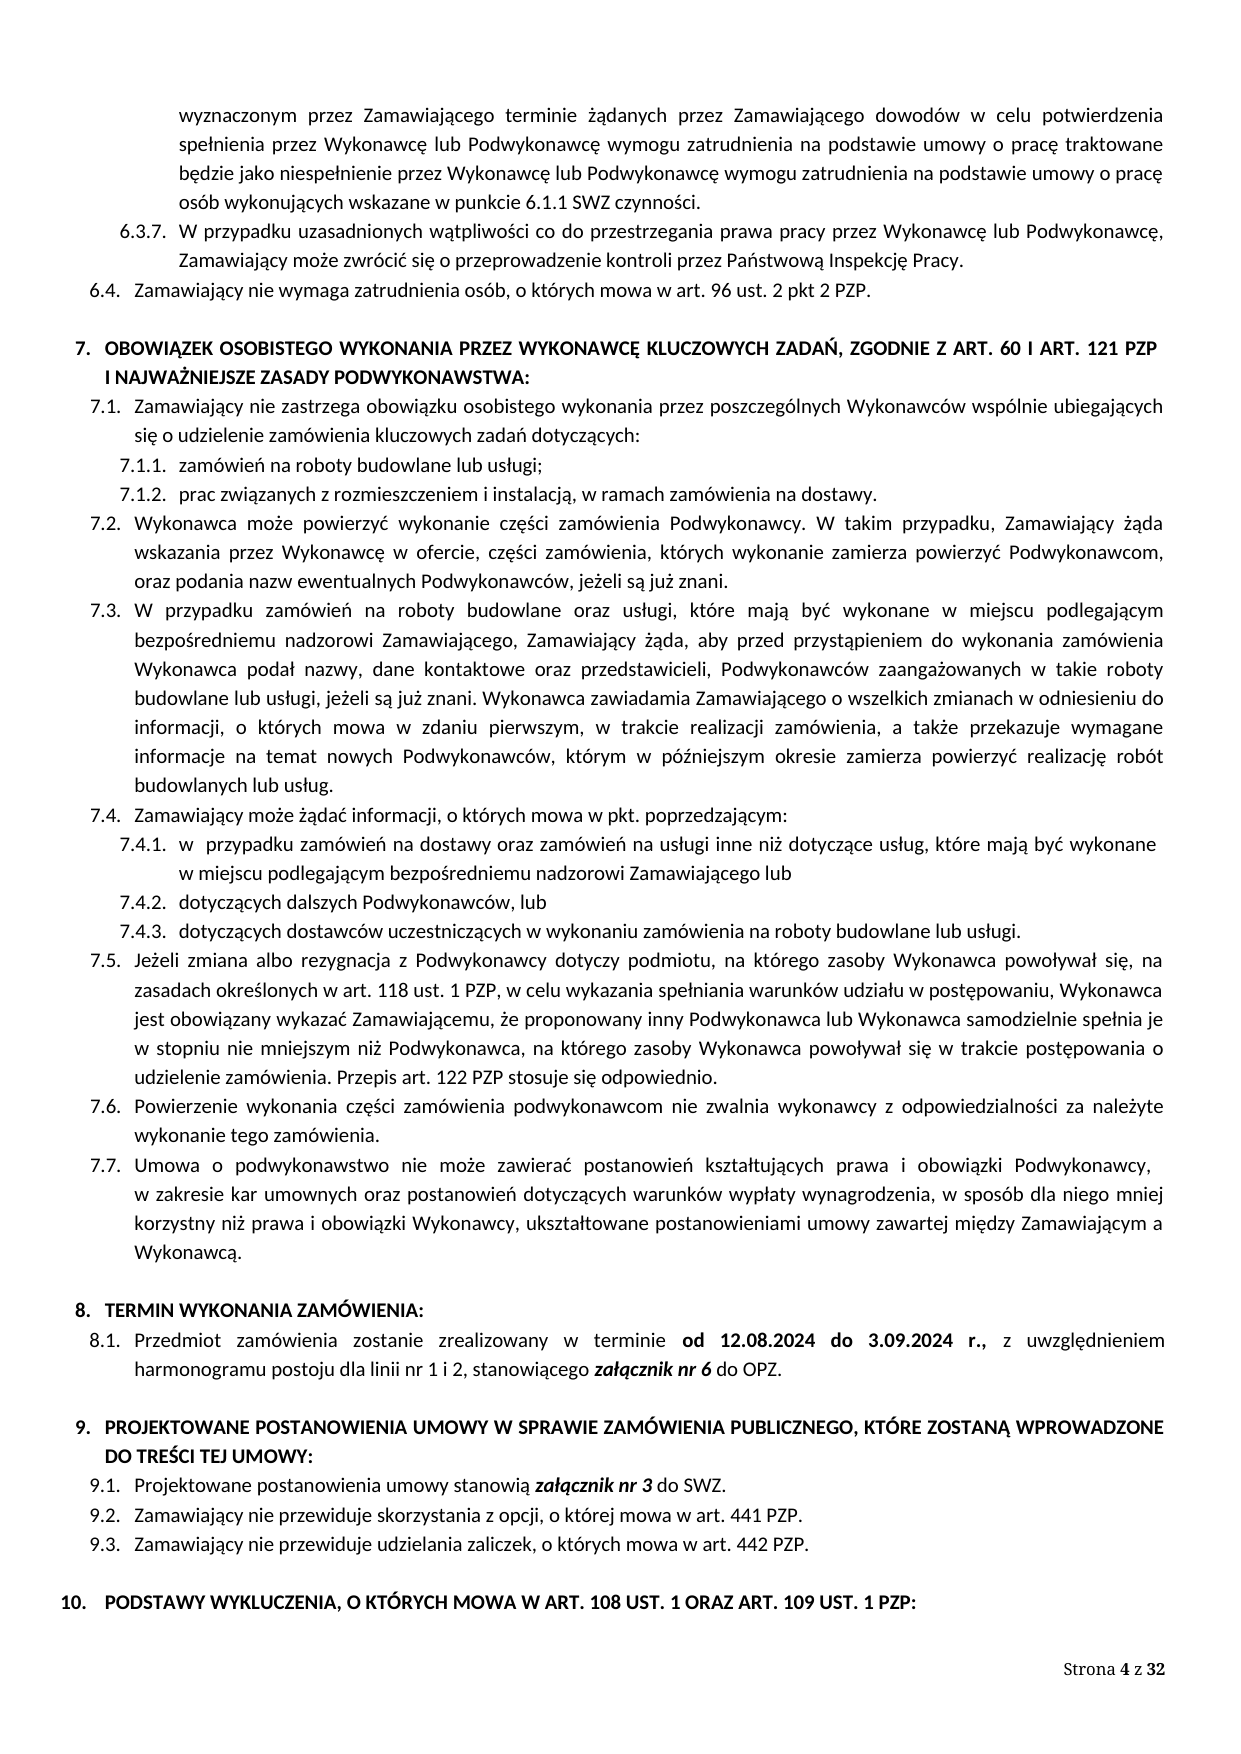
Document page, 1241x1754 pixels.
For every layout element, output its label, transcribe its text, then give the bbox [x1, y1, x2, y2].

list TERMIN WYKONANIA ZAMÓWIENIA: [75, 1298, 1165, 1323]
list dotyczących dostawców uczestniczących w wykonaniu zamówienia na roboty budowlane lub usługi. [119, 918, 1165, 944]
list Jeżeli zmiana albo rezygnacja z Podwykonawcy dotyczy podmiotu, na którego zasoby Wykonawca powoływał się, na zasadach określonych w art. 118 ust. 1 PZP, w celu wykazania spełniania warunków udziału w postępowaniu, Wykonawca jest obowiązany wykazać Zamawiającemu, że proponowany inny Podwykonawca lub Wykonawca samodzielnie spełnia je w stopniu nie mniejszym niż Podwykonawca, na którego zasoby Wykonawca powoływał się w trakcie postępowania o udzielenie zamówienia. Przepis art. 122 PZP stosuje się odpowiednio. [90, 948, 1165, 1090]
list Powierzenie wykonania części zamówienia podwykonawcom nie zwalnia wykonawcy z odpowiedzialności za należyte wykonanie tego zamówienia. [90, 1093, 1165, 1148]
list Umowa o podwykonawstwo nie może zawierać postanowień kształtujących prawa i obowiązki Podwykonawcy, w zakresie kar umownych oraz postanowień dotyczących warunków wypłaty wynagrodzenia, w sposób dla niego mniej korzystny niż prawa i obowiązki Wykonawcy, ukształtowane postanowieniami umowy zawartej między Zamawiającym a Wykonawcą. [90, 1152, 1165, 1265]
list zamówień na roboty budowlane lub usługi; [119, 452, 1165, 477]
list prac związanych z rozmieszczeniem i instalacją, w ramach zamówienia na dostawy. [119, 481, 1165, 506]
list Zamawiający nie wymaga zatrudnienia osób, o których mowa w art. 96 ust. 2 pkt 2 PZP. [89, 277, 1165, 302]
list Zamawiający nie przewiduje skorzystania z opcji, o której mowa w art. 441 PZP. [89, 1502, 1165, 1527]
list Wykonawca może powierzyć wykonanie części zamówienia Podwykonawcy. W takim przypadku, Zamawiający żąda wskazania przez Wykonawcę w ofercie, części zamówienia, których wykonanie zamierza powierzyć Podwykonawcom, oraz podania nazw ewentualnych Podwykonawców, jeżeli są już znani. [90, 510, 1165, 594]
list Projektowane postanowienia umowy stanowią załącznik nr 3 do SWZ. [89, 1473, 1165, 1498]
list w przypadku zamówień na dostawy oraz zamówień na usługi inne niż dotyczące usług, które mają być wykonane w miejscu podlegającym bezpośredniemu nadzorowi Zamawiającego lub [119, 831, 1165, 886]
list Zamawiający nie zastrzega obowiązku osobistego wykonania przez poszczególnych Wykonawców wspólnie ubiegających się o udzielenie zamówienia kluczowych zadań dotyczących: [90, 393, 1165, 448]
list PROJEKTOWANE POSTANOWIENIA UMOWY W SPRAWIE ZAMÓWIENIA PUBLICZNEGO, KTÓRE ZOSTANĄ WPROWADZONE DO TREŚCI TEJ UMOWY: [75, 1414, 1165, 1469]
list W przypadku zamówień na roboty budowlane oraz usługi, które mają być wykonane w miejscu podlegającym bezpośredniemu nadzorowi Zamawiającego, Zamawiający żąda, aby przed przystąpieniem do wykonania zamówienia Wykonawca podał nazwy, dane kontaktowe oraz przedstawicieli, Podwykonawców zaangażowanych w takie roboty budowlane lub usługi, jeżeli są już znani. Wykonawca zawiadamia Zamawiającego o wszelkich zmianach w odniesieniu do informacji, o których mowa w zdaniu pierwszym, w trakcie realizacji zamówienia, a także przekazuje wymagane informacje na temat nowych Podwykonawców, którym w późniejszym okresie zamierza powierzyć realizację robót budowlanych lub usług. [90, 598, 1165, 798]
list Zamawiający może żądać informacji, o których mowa w pkt. poprzedzającym: [90, 802, 1165, 827]
list PODSTAWY WYKLUCZENIA, O KTÓRYCH MOWA W ART. 108 UST. 1 ORAZ ART. 109 UST. 1 PZP: [60, 1589, 1165, 1615]
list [119, 102, 1165, 215]
list Przedmiot zamówienia zostanie zrealizowany w terminie od 12.08.2024 do 3.09.2024 r., z uwzględnieniem harmonogramu postoju dla linii nr 1 i 2, stanowiącego załącznik nr 6 do OPZ. [89, 1327, 1165, 1381]
list Zamawiający nie przewiduje udzielania zaliczek, o których mowa w art. 442 PZP. [89, 1531, 1165, 1556]
list dotyczących dalszych Podwykonawców, lub [119, 889, 1165, 915]
list W przypadku uzasadnionych wątpliwości co do przestrzegania prawa pracy przez Wykonawcę lub Podwykonawcę, Zamawiający może zwrócić się o przeprowadzenie kontroli przez Państwową Inspekcję Pracy. [119, 218, 1165, 273]
list OBOWIĄZEK OSOBISTEGO WYKONANIA PRZEZ WYKONAWCĘ KLUCZOWYCH ZADAŃ, ZGODNIE Z ART. 60 I ART. 121 PZP I NAJWAŻNIEJSZE ZASADY PODWYKONAWSTWA: [75, 335, 1165, 390]
